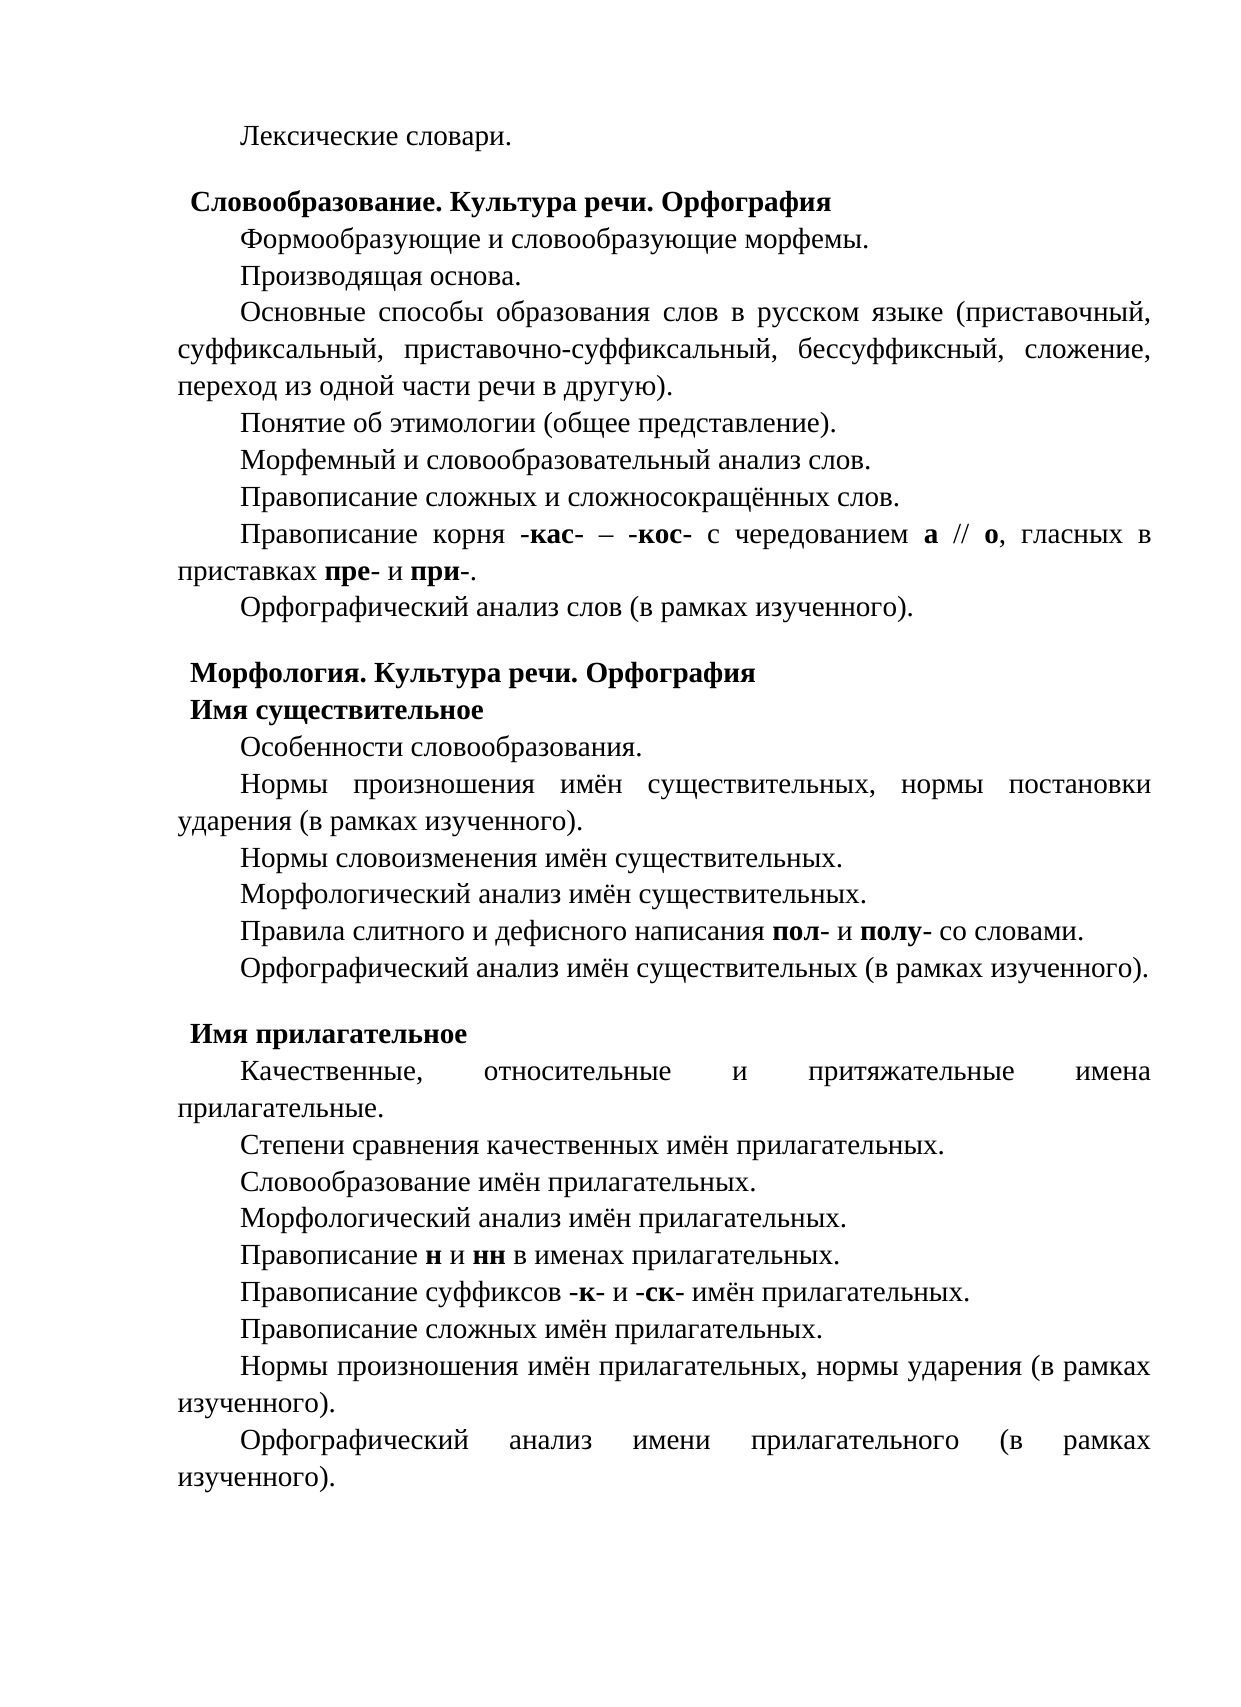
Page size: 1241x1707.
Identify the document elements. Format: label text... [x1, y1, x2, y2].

text Орфографический анализ имён существительных (в рамках изученного). [177, 950, 1152, 984]
text Нормы произношения имён прилагательных, нормы ударения (в рамках изученного). [177, 1348, 1152, 1418]
text Имя существительное [190, 692, 1152, 726]
text Лексические словари. [177, 118, 1152, 152]
text Степени сравнения качественных имён прилагательных. [177, 1127, 1152, 1160]
text Словообразование. Культура речи. Орфография [190, 184, 1152, 217]
text Нормы произношения имён существительных, нормы постановки ударения (в рамках изученного). [177, 766, 1152, 836]
text Правописание сложных и сложносокращённых слов. [177, 479, 1152, 512]
text Особенности словообразования. [177, 729, 1152, 763]
text Формообразующие и словообразующие морфемы. [177, 221, 1152, 254]
text Орфографический анализ имени прилагательного (в рамках изученного). [177, 1422, 1152, 1492]
text Понятие об этимологии (общее представление). [177, 405, 1152, 439]
text Правила слитного и дефисного написания пол- и полу- со словами. [177, 913, 1152, 947]
text Морфологический анализ имён прилагательных. [177, 1201, 1152, 1234]
text Основные способы образования слов в русском языке (приставочный, суффиксальный, приставочно-суффиксальный, бессуффиксный, сложение, переход из одной части речи в другую). [177, 294, 1152, 402]
text Правописание сложных имён прилагательных. [177, 1311, 1152, 1345]
text Морфологический анализ имён существительных. [177, 877, 1152, 910]
text Нормы словоизменения имён существительных. [177, 840, 1152, 873]
text Словообразование имён прилагательных. [177, 1164, 1152, 1197]
text Правописание корня -кас- – -кос- с чередованием а // о, гласных в приставках пре- и при-. [177, 516, 1152, 586]
text Имя прилагательное [190, 1016, 1152, 1050]
text Качественные, относительные и притяжательные имена прилагательные. [177, 1053, 1152, 1123]
text Орфографический анализ слов (в рамках изученного). [177, 589, 1152, 623]
text Производящая основа. [177, 258, 1152, 291]
text Правописание суффиксов -к- и -ск- имён прилагательных. [177, 1274, 1152, 1308]
text Морфемный и словообразовательный анализ слов. [177, 442, 1152, 476]
text Правописание н и нн в именах прилагательных. [177, 1237, 1152, 1271]
text Морфология. Культура речи. Орфография [190, 655, 1152, 689]
